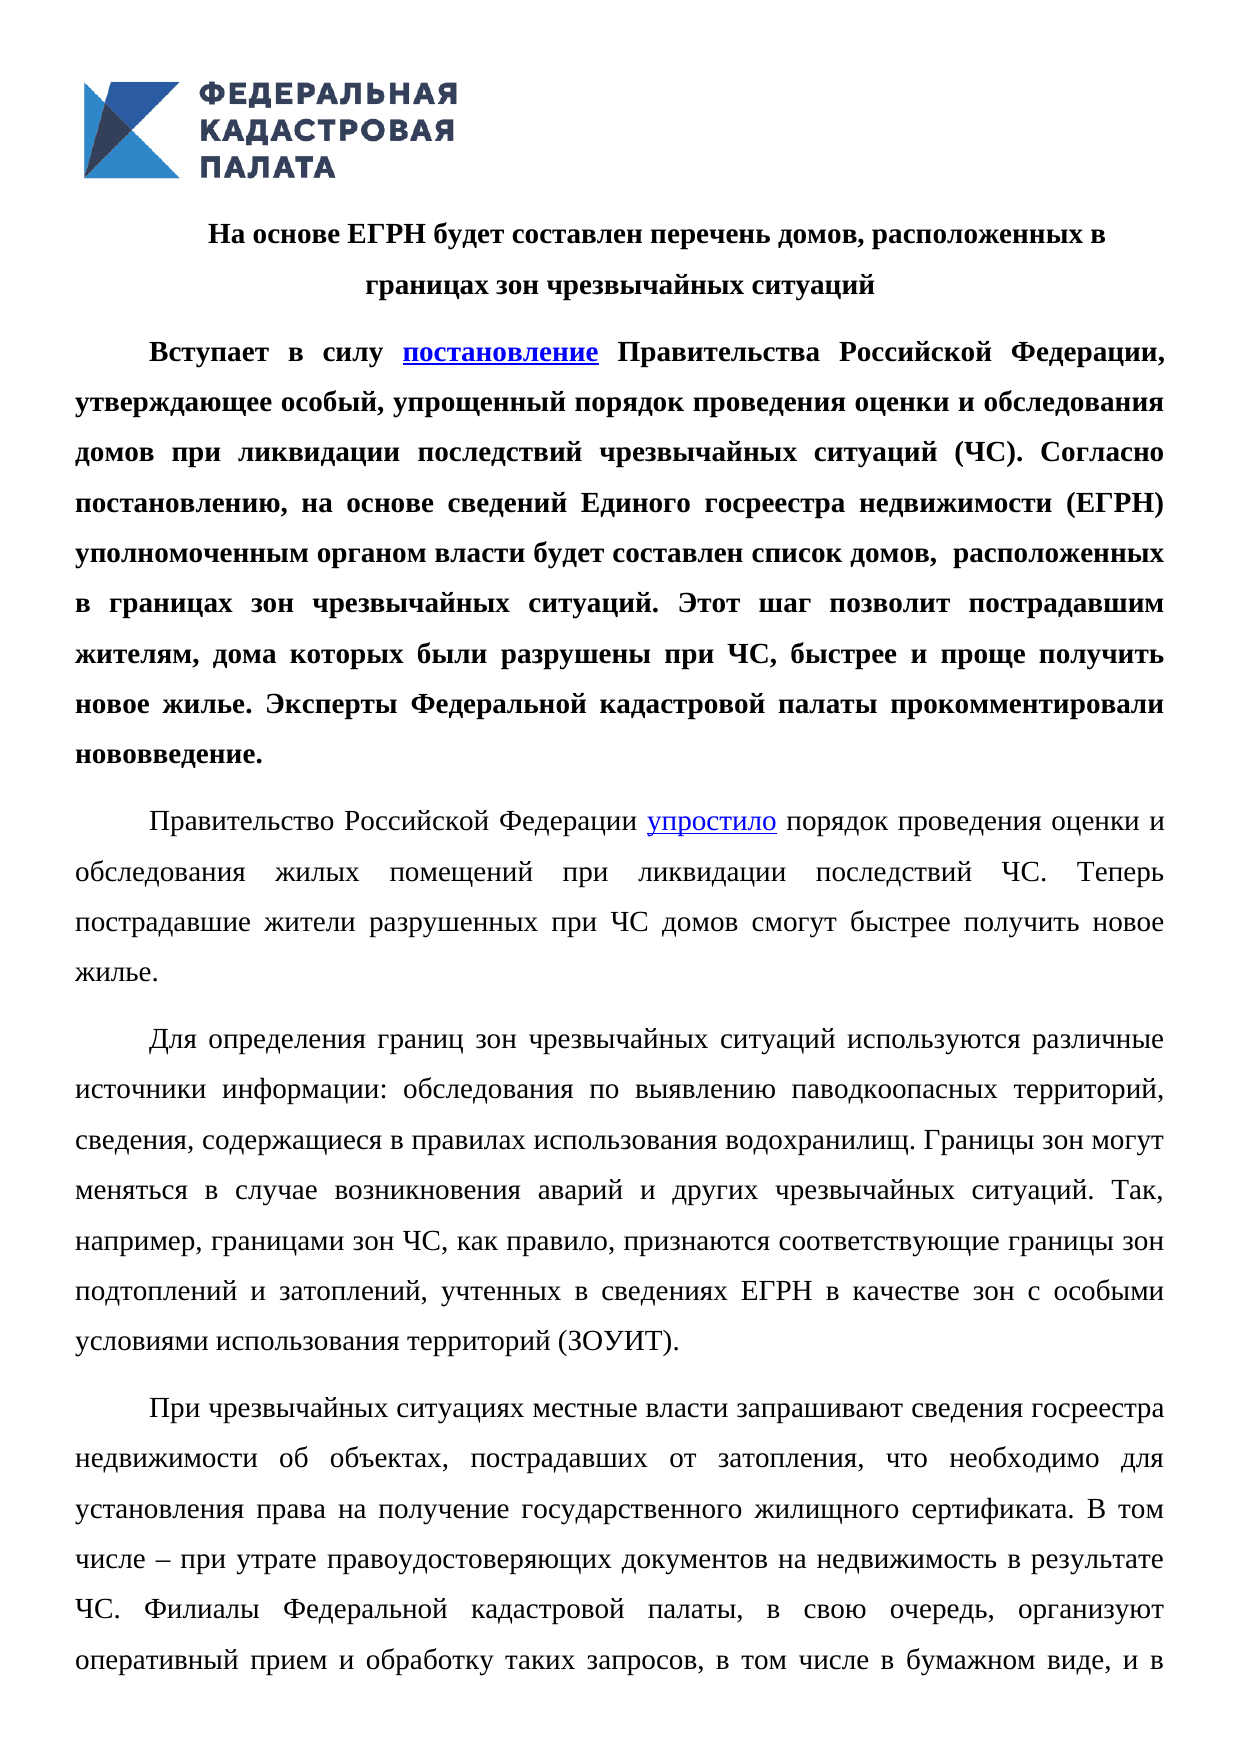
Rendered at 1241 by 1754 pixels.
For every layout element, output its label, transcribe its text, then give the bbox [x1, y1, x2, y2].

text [75, 1390, 1165, 1675]
text Вступает в силу постановление Правительства Российской Федерации, утверждающее особый, упрощенный порядок проведения оценки и обследования домов при ликвидации последствий чрезвычайных ситуаций (ЧС). Согласно постановлению, на основе сведений Единого госреестра недвижимости (ЕГРН) уполномоченным органом власти будет составлен список домов, расположенных в границах зон чрезвычайных ситуаций. Этот шаг позволит пострадавшим жителям, дома которых были разрушены при ЧС, быстрее и проще получить новое жилье. Эксперты Федеральной кадастровой палаты прокомментировали нововведение. [75, 334, 1165, 770]
text Для определения границ зон чрезвычайных ситуаций используются различные источники информации: обследования по выявлению паводкоопасных территорий, сведения, содержащиеся в правилах использования водохранилищ. Границы зон могут меняться в случае возникновения аварий и других чрезвычайных ситуаций. Так, например, границами зон ЧС, как правило, признаются соответствующие границы зон подтоплений и затоплений, учтенных в сведениях ЕГРН в качестве зон с особыми условиями использования территорий (ЗОУИТ). [75, 1021, 1165, 1357]
picture [75, 75, 467, 186]
text Правительство Российской Федерации упростило порядок проведения оценки и обследования жилых помещений при ликвидации последствий ЧС. Теперь пострадавшие жители разрушенных при ЧС домов смогут быстрее получить новое жилье. [75, 803, 1165, 988]
text На основе ЕГРН будет составлен перечень домов, расположенных в границах зон чрезвычайных ситуаций [75, 217, 1165, 301]
